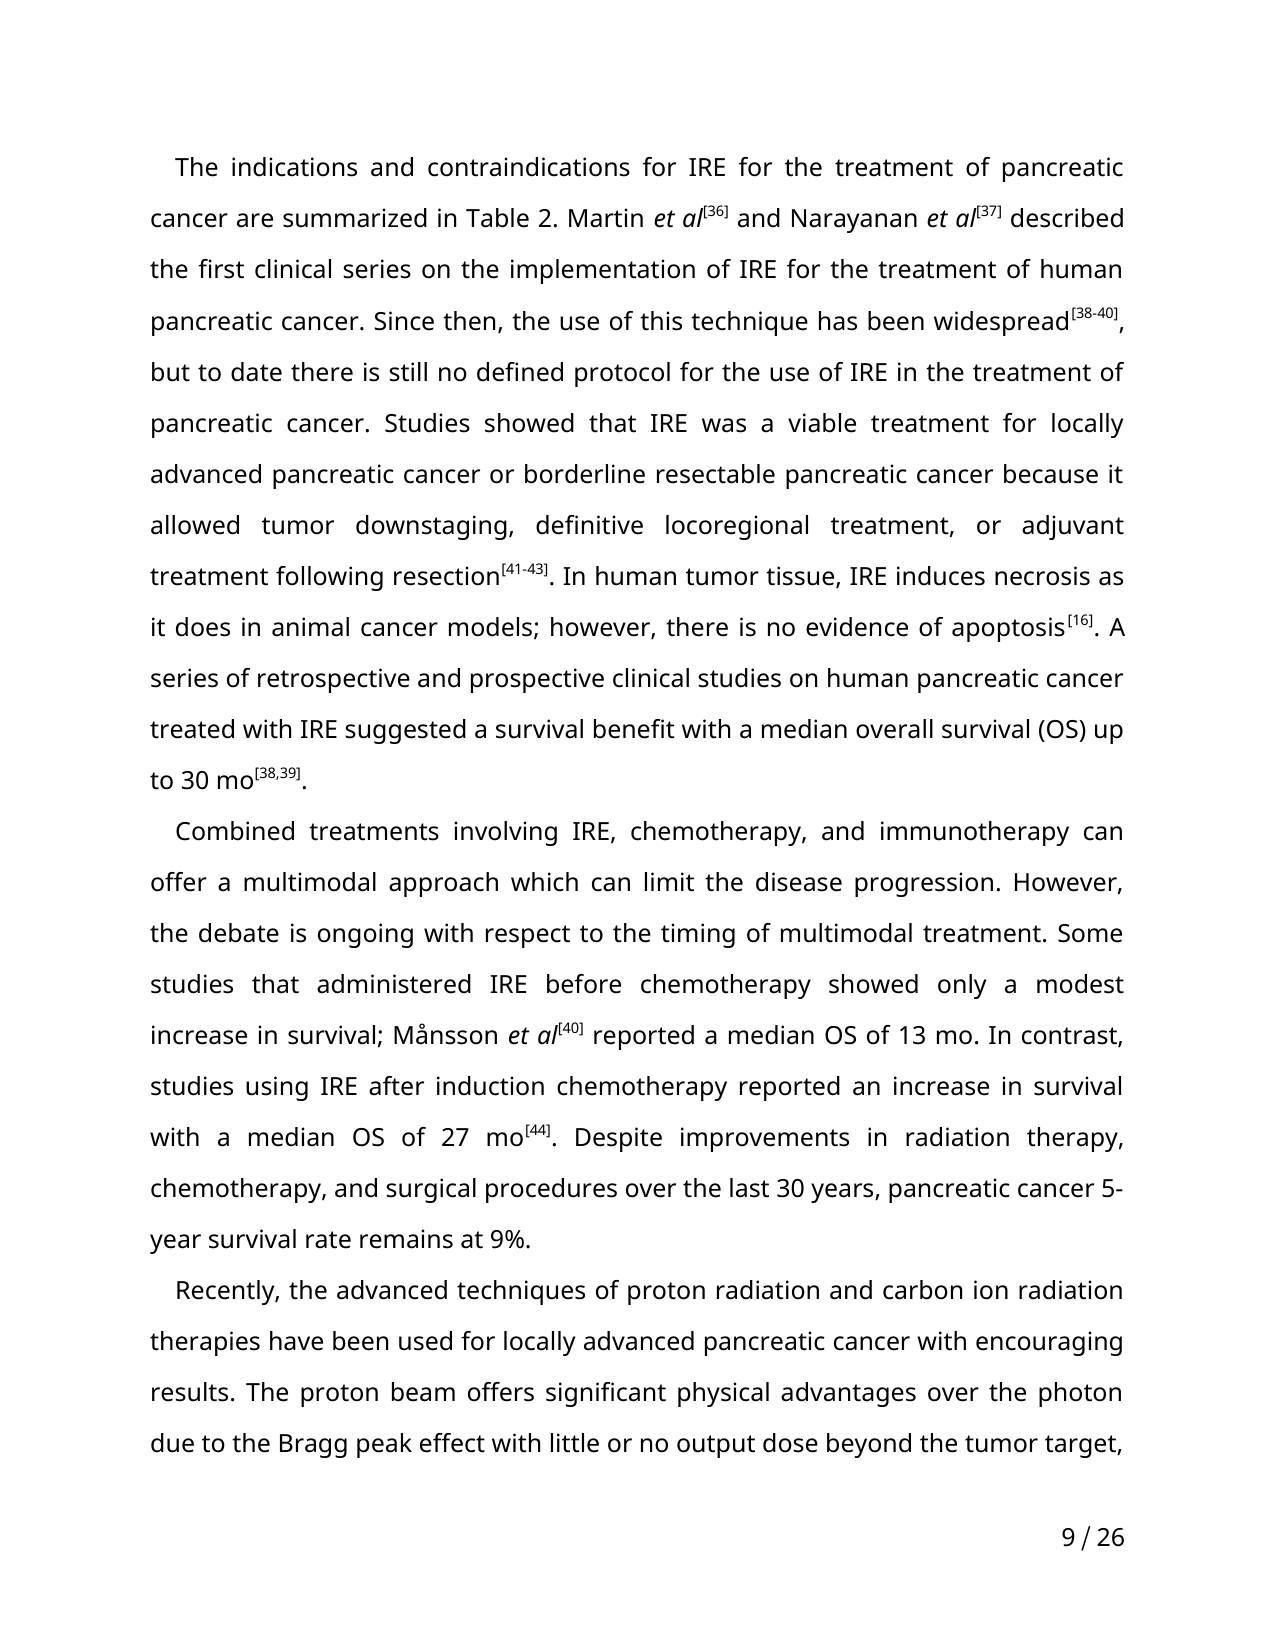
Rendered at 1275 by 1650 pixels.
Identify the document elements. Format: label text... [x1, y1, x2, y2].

text Combined treatments involving IRE, chemotherapy, and immunotherapy can offer a multimodal approach which can limit the disease progression. However, the debate is ongoing with respect to the timing of multimodal treatment. Some studies that administered IRE before chemotherapy showed only a modest increase in survival; Månsson et al[40] reported a median OS of 13 mo. In contrast, studies using IRE after induction chemotherapy reported an increase in survival with a median OS of 27 mo[44]. Despite improvements in radiation therapy, chemotherapy, and surgical procedures over the last 30 years, pancreatic cancer 5-year survival rate remains at 9%. [150, 813, 1125, 1256]
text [150, 1273, 1125, 1460]
text The indications and contraindications for IRE for the treatment of pancreatic cancer are summarized in Table 2. Martin et al[36] and Narayanan et al[37] described the first clinical series on the implementation of IRE for the treatment of human pancreatic cancer. Since then, the use of this technique has been widespread[38-40], but to date there is still no defined protocol for the use of IRE in the treatment of pancreatic cancer. Studies showed that IRE was a viable treatment for locally advanced pancreatic cancer or borderline resectable pancreatic cancer because it allowed tumor downstaging, definitive locoregional treatment, or adjuvant treatment following resection[41-43]. In human tumor tissue, IRE induces necrosis as it does in animal cancer models; however, there is no evidence of apoptosis[16]. A series of retrospective and prospective clinical studies on human pancreatic cancer treated with IRE suggested a survival benefit with a median overall survival (OS) up to 30 mo[38,39]. [150, 150, 1125, 797]
